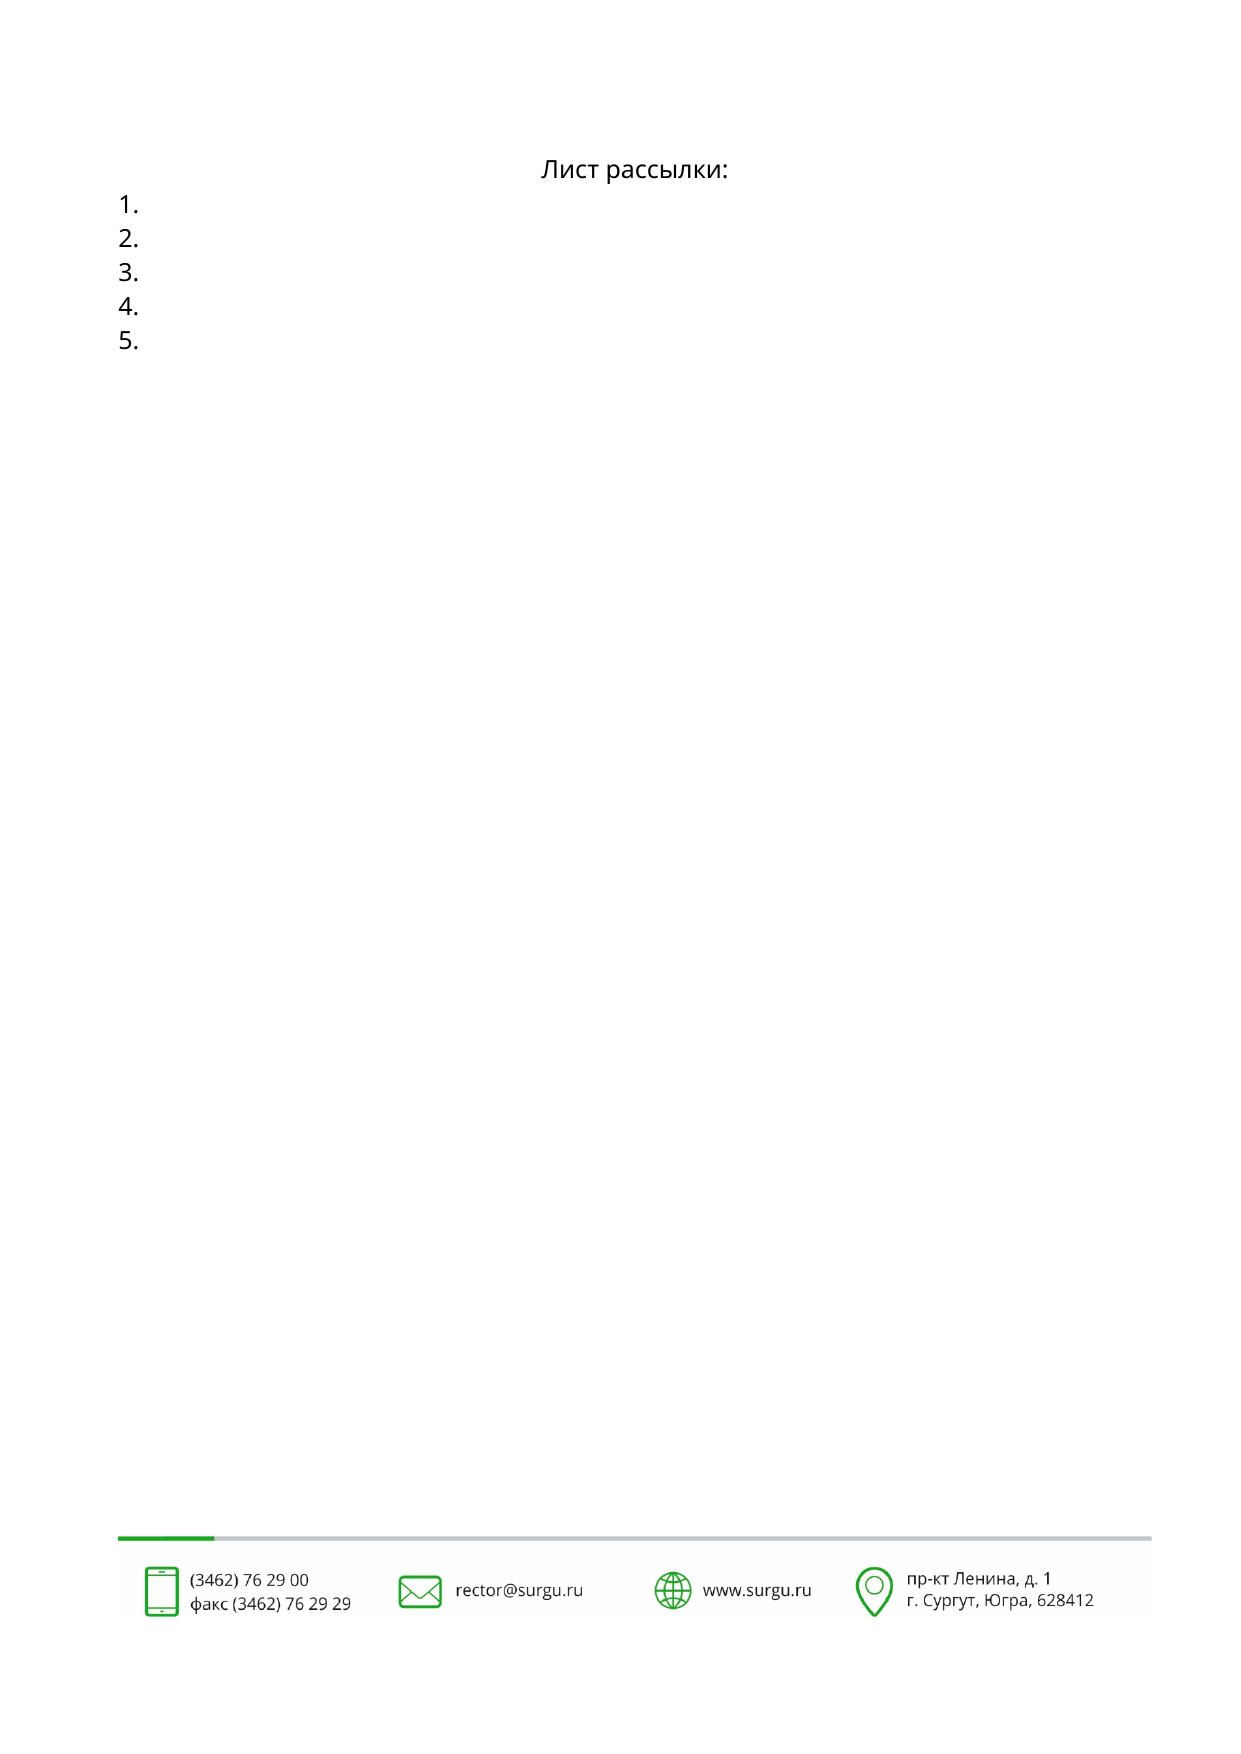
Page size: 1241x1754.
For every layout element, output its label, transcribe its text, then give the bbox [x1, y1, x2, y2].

text 1. [118, 186, 1152, 220]
text 2. [118, 220, 1152, 254]
picture [118, 1536, 1152, 1617]
text 5. [118, 322, 1152, 357]
text 4. [118, 288, 1152, 322]
text Лист рассылки: [118, 152, 1152, 186]
text 3. [118, 254, 1152, 288]
